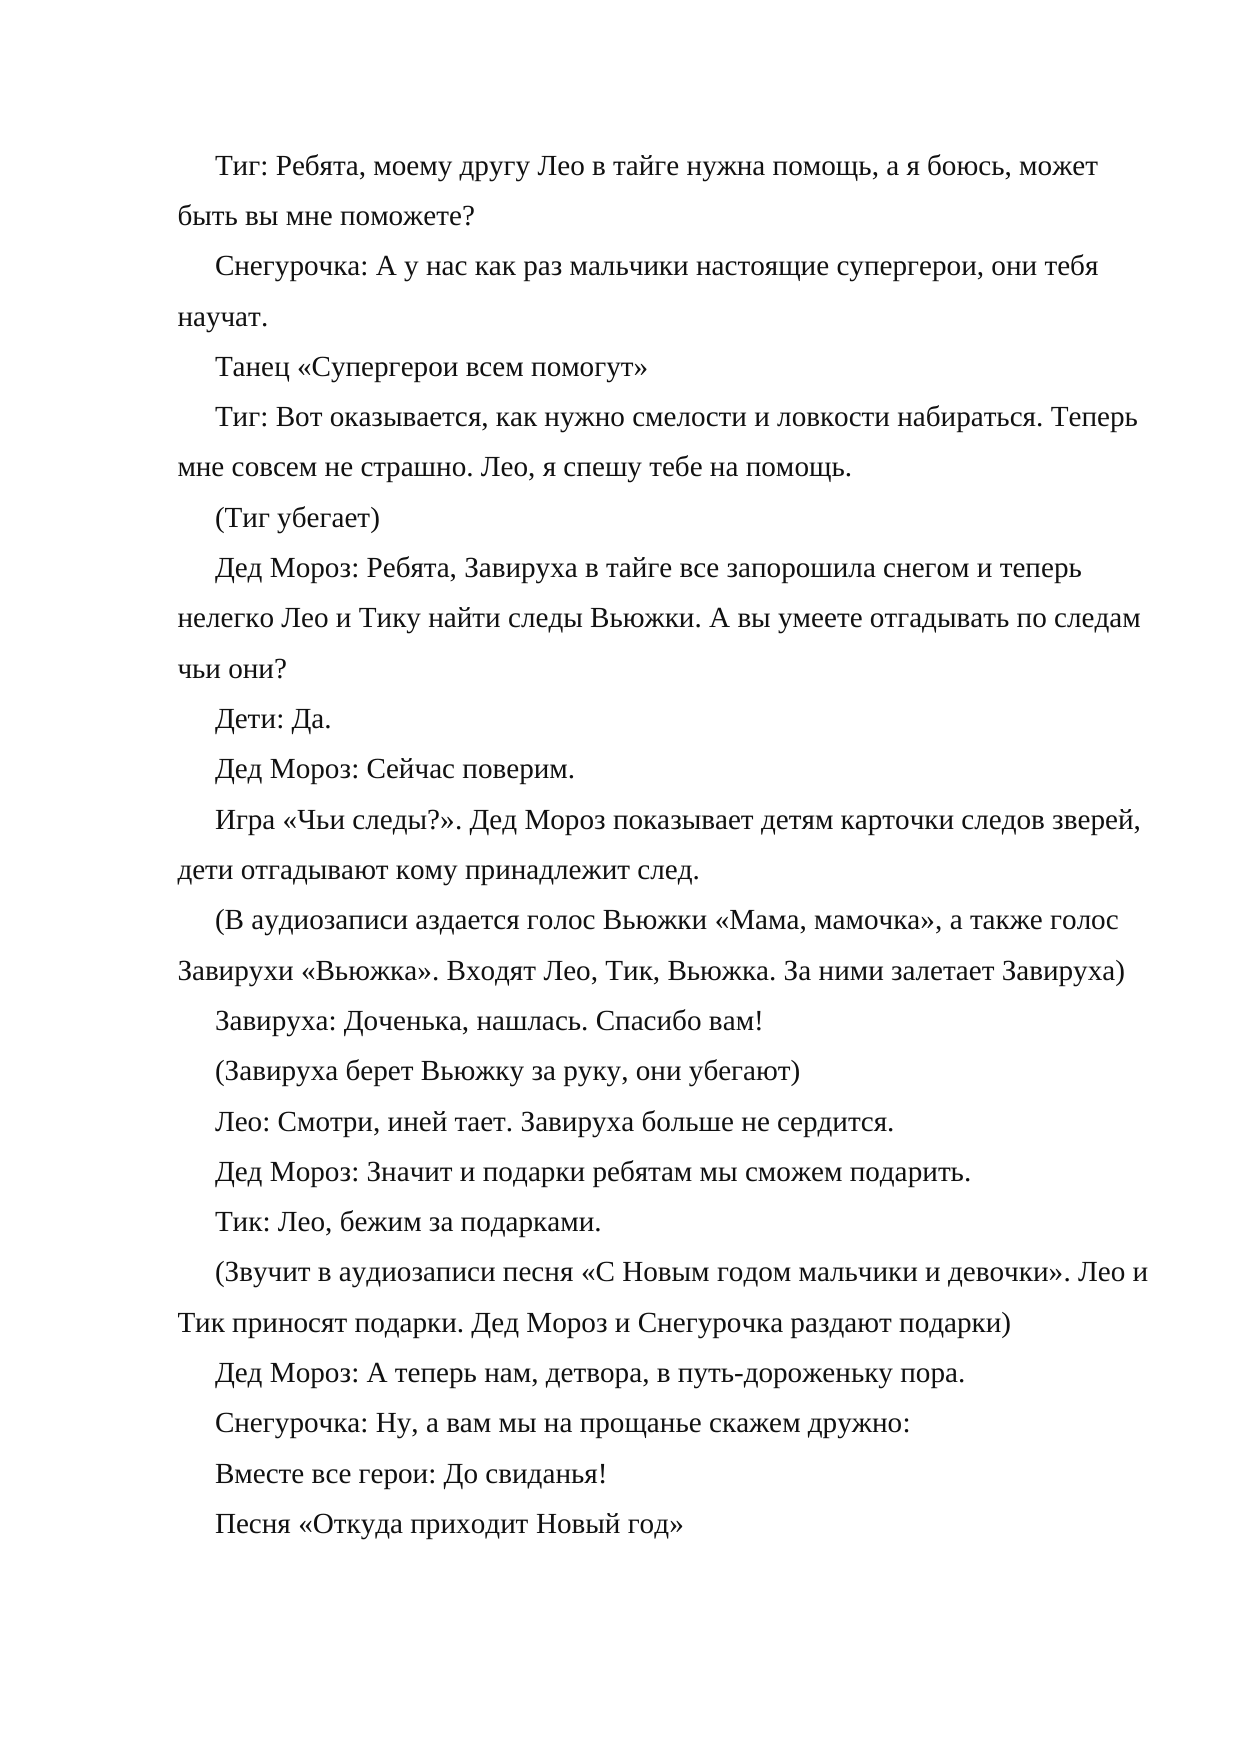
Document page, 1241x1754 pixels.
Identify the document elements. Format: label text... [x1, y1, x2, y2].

text Тиг: Ребята, моему другу Лео в тайге нужна помощь, а я боюсь, может быть вы мне поможете? [177, 148, 1152, 232]
text Дед Мороз: Ребята, Завируха в тайге все запорошила снегом и теперь нелегко Лео и Тику найти следы Вьюжки. А вы умеете отгадывать по следам чьи они? [177, 550, 1152, 684]
text Снегурочка: Ну, а вам мы на прощанье скажем дружно: [177, 1406, 1152, 1439]
text Танец «Супергерои всем помогут» [177, 349, 1152, 382]
text (В аудиозаписи аздается голос Вьюжки «Мама, мамочка», а также голос Завирухи «Вьюжка». Входят Лео, Тик, Вьюжка. За ними залетает Завируха) [177, 902, 1152, 986]
text Тик: Лео, бежим за подарками. [177, 1204, 1152, 1238]
text Лео: Смотри, иней тает. Завируха больше не сердится. [177, 1104, 1152, 1137]
text Дед Мороз: Сейчас поверим. [177, 751, 1152, 785]
text Дети: Да. [177, 701, 1152, 735]
text (Завируха берет Вьюжку за руку, они убегают) [177, 1053, 1152, 1087]
text Снегурочка: А у нас как раз мальчики настоящие супергерои, они тебя научат. [177, 248, 1152, 332]
text Дед Мороз: Значит и подарки ребятам мы сможем подарить. [177, 1154, 1152, 1187]
text (Звучит в аудиозаписи песня «С Новым годом мальчики и девочки». Лео и Тик приносят подарки. Дед Мороз и Снегурочка раздают подарки) [177, 1254, 1152, 1338]
text Тиг: Вот оказывается, как нужно смелости и ловкости набираться. Теперь мне совсем не страшно. Лео, я спешу тебе на помощь. [177, 399, 1152, 483]
text (Тиг убегает) [177, 500, 1152, 533]
text Дед Мороз: А теперь нам, детвора, в путь-дороженьку пора. [177, 1355, 1152, 1389]
text Завируха: Доченька, нашлась. Спасибо вам! [177, 1003, 1152, 1037]
text Игра «Чьи следы?». Дед Мороз показывает детям карточки следов зверей, дети отгадывают кому принадлежит след. [177, 802, 1152, 886]
text Вместе все герои: До свиданья! [177, 1456, 1152, 1489]
text Песня «Откуда приходит Новый год» [177, 1506, 1152, 1540]
